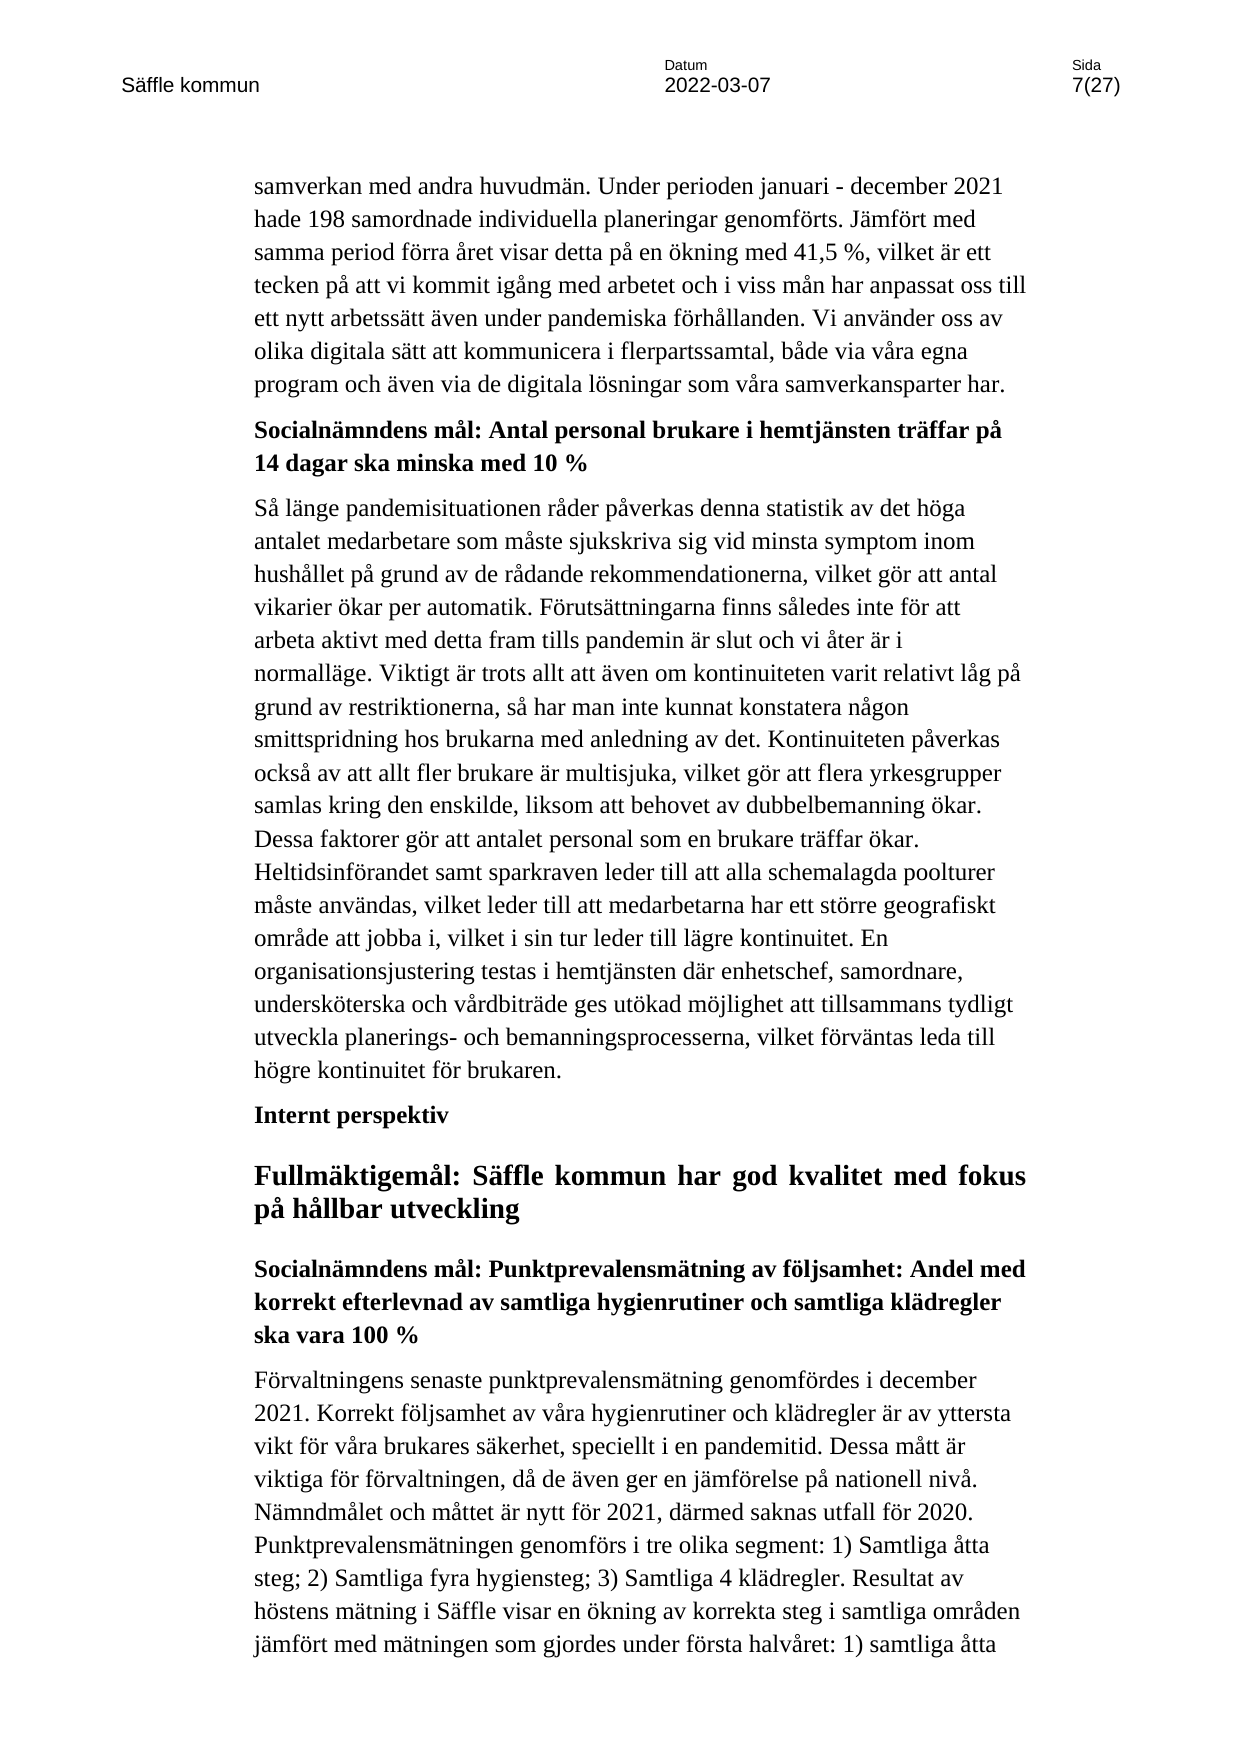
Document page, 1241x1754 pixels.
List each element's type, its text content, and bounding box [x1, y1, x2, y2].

text Socialnämndens mål: Punktprevalensmätning av följsamhet: Andel med korrekt efterlevnad av samtliga hygienrutiner och samtliga klädregler ska vara 100 % [254, 1254, 1028, 1348]
text Internt perspektiv [254, 1100, 1028, 1129]
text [254, 1365, 1028, 1658]
text Socialnämndens mål: Antal personal brukare i hemtjänsten träffar på 14 dagar ska minska med 10 % [254, 415, 1028, 477]
text Fullmäktigemål: Säffle kommun har god kvalitet med fokus på hållbar utveckling [254, 1158, 1028, 1225]
text Så länge pandemisituationen råder påverkas denna statistik av det höga antalet medarbetare som måste sjukskriva sig vid minsta symptom inom hushållet på grund av de rådande rekommendationerna, vilket gör att antal vikarier ökar per automatik. Förutsättningarna finns således inte för att arbeta aktivt med detta fram tills pandemin är slut och vi åter är i normalläge. Viktigt är trots allt att även om kontinuiteten varit relativt låg på grund av restriktionerna, så har man inte kunnat konstatera någon smittspridning hos brukarna med anledning av det. Kontinuiteten påverkas också av att allt fler brukare är multisjuka, vilket gör att flera yrkesgrupper samlas kring den enskilde, liksom att behovet av dubbelbemanning ökar. Dessa faktorer gör att antalet personal som en brukare träffar ökar. Heltidsinförandet samt sparkraven leder till att alla schemalagda poolturer måste användas, vilket leder till att medarbetarna har ett större geografiskt område att jobba i, vilket i sin tur leder till lägre kontinuitet. En organisationsjustering testas i hemtjänsten där enhetschef, samordnare, undersköterska och vårdbiträde ges utökad möjlighet att tillsammans tydligt utveckla planerings- och bemanningsprocesserna, vilket förväntas leda till högre kontinuitet för brukaren. [254, 493, 1028, 1083]
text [254, 171, 1028, 398]
